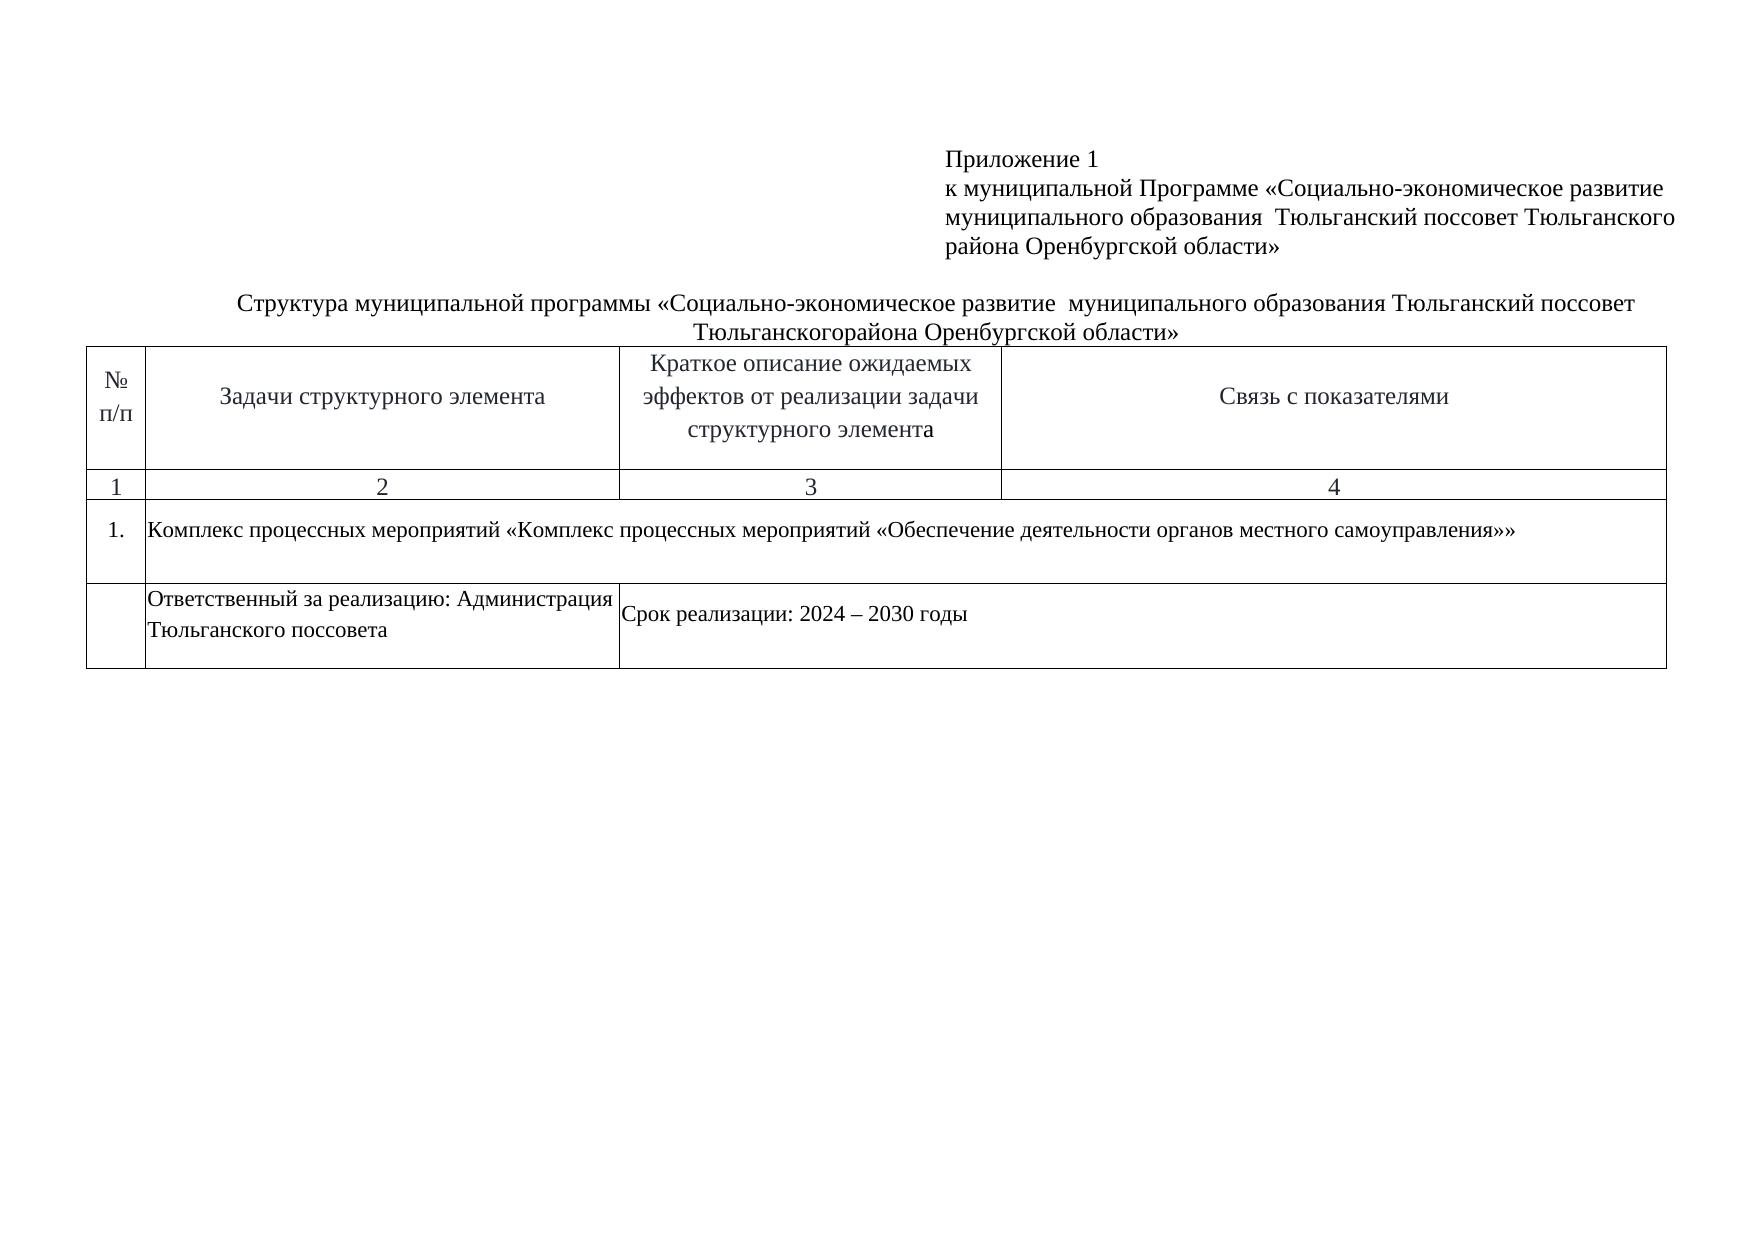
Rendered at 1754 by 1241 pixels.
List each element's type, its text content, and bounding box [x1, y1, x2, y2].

table_cell 1. [87, 500, 145, 583]
table_header Связь с показателями [1002, 347, 1666, 469]
text к муниципальной Программе «Социально-экономическое развитие муниципального образования Тюльганский поссовет Тюльганского района Оренбургской области» [945, 173, 1695, 259]
table_cell 2 [146, 470, 619, 499]
table_header № п/п [87, 347, 145, 469]
table_cell Комплекс процессных мероприятий «Комплекс процессных мероприятий «Обеспечение деятельности органов местного самоуправления»» [146, 500, 1666, 583]
table_cell 3 [620, 470, 1001, 499]
table_cell Срок реализации: 2024 – 2030 годы [620, 584, 1666, 668]
table_cell Ответственный за реализацию: Администрация Тюльганского поссовета [146, 584, 619, 668]
table_header Задачи структурного элемента [146, 347, 619, 469]
table_cell 1 [87, 470, 145, 499]
table_cell 4 [1002, 470, 1666, 499]
text Приложение 1 [945, 144, 1695, 173]
text Структура муниципальной программы «Социально-экономическое развитие муниципального образования Тюльганский поссовет Тюльганскогорайона Оренбургской области» [177, 288, 1695, 346]
table_cell [87, 584, 145, 668]
table_header Краткое описание ожидаемых эффектов от реализации задачи структурного элемента [620, 347, 1001, 469]
